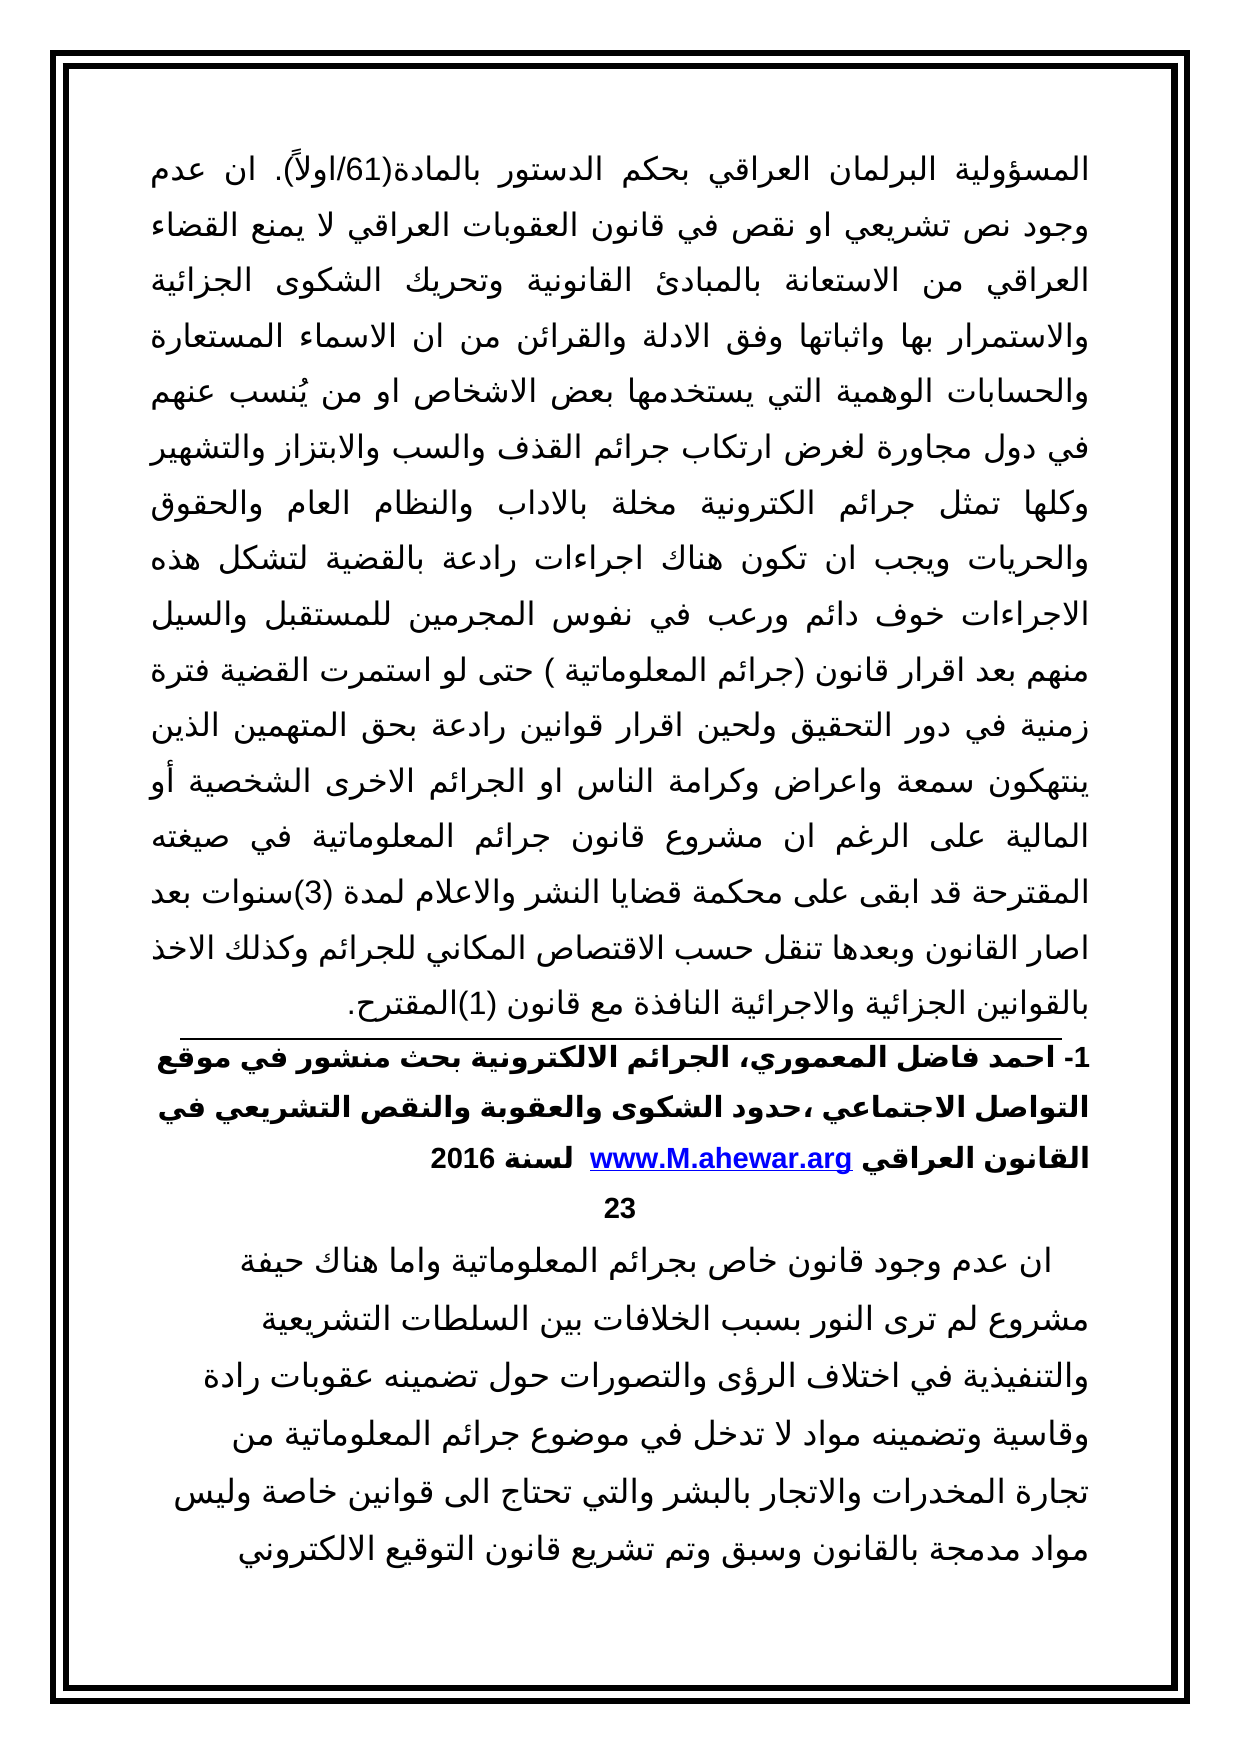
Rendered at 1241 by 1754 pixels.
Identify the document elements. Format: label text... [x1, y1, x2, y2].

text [150, 1241, 1090, 1568]
text 1- احمد فاضل المعموري، الجرائم الالكترونية بحث منشور في موقع التواصل الاجتماعي ،حدود الشكوى والعقوبة والنقص التشريعي في القانون العراقي www.M.ahewar.arg لسنة 2016 [150, 1040, 1090, 1174]
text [150, 150, 1090, 1021]
text 23 [150, 1191, 1090, 1224]
